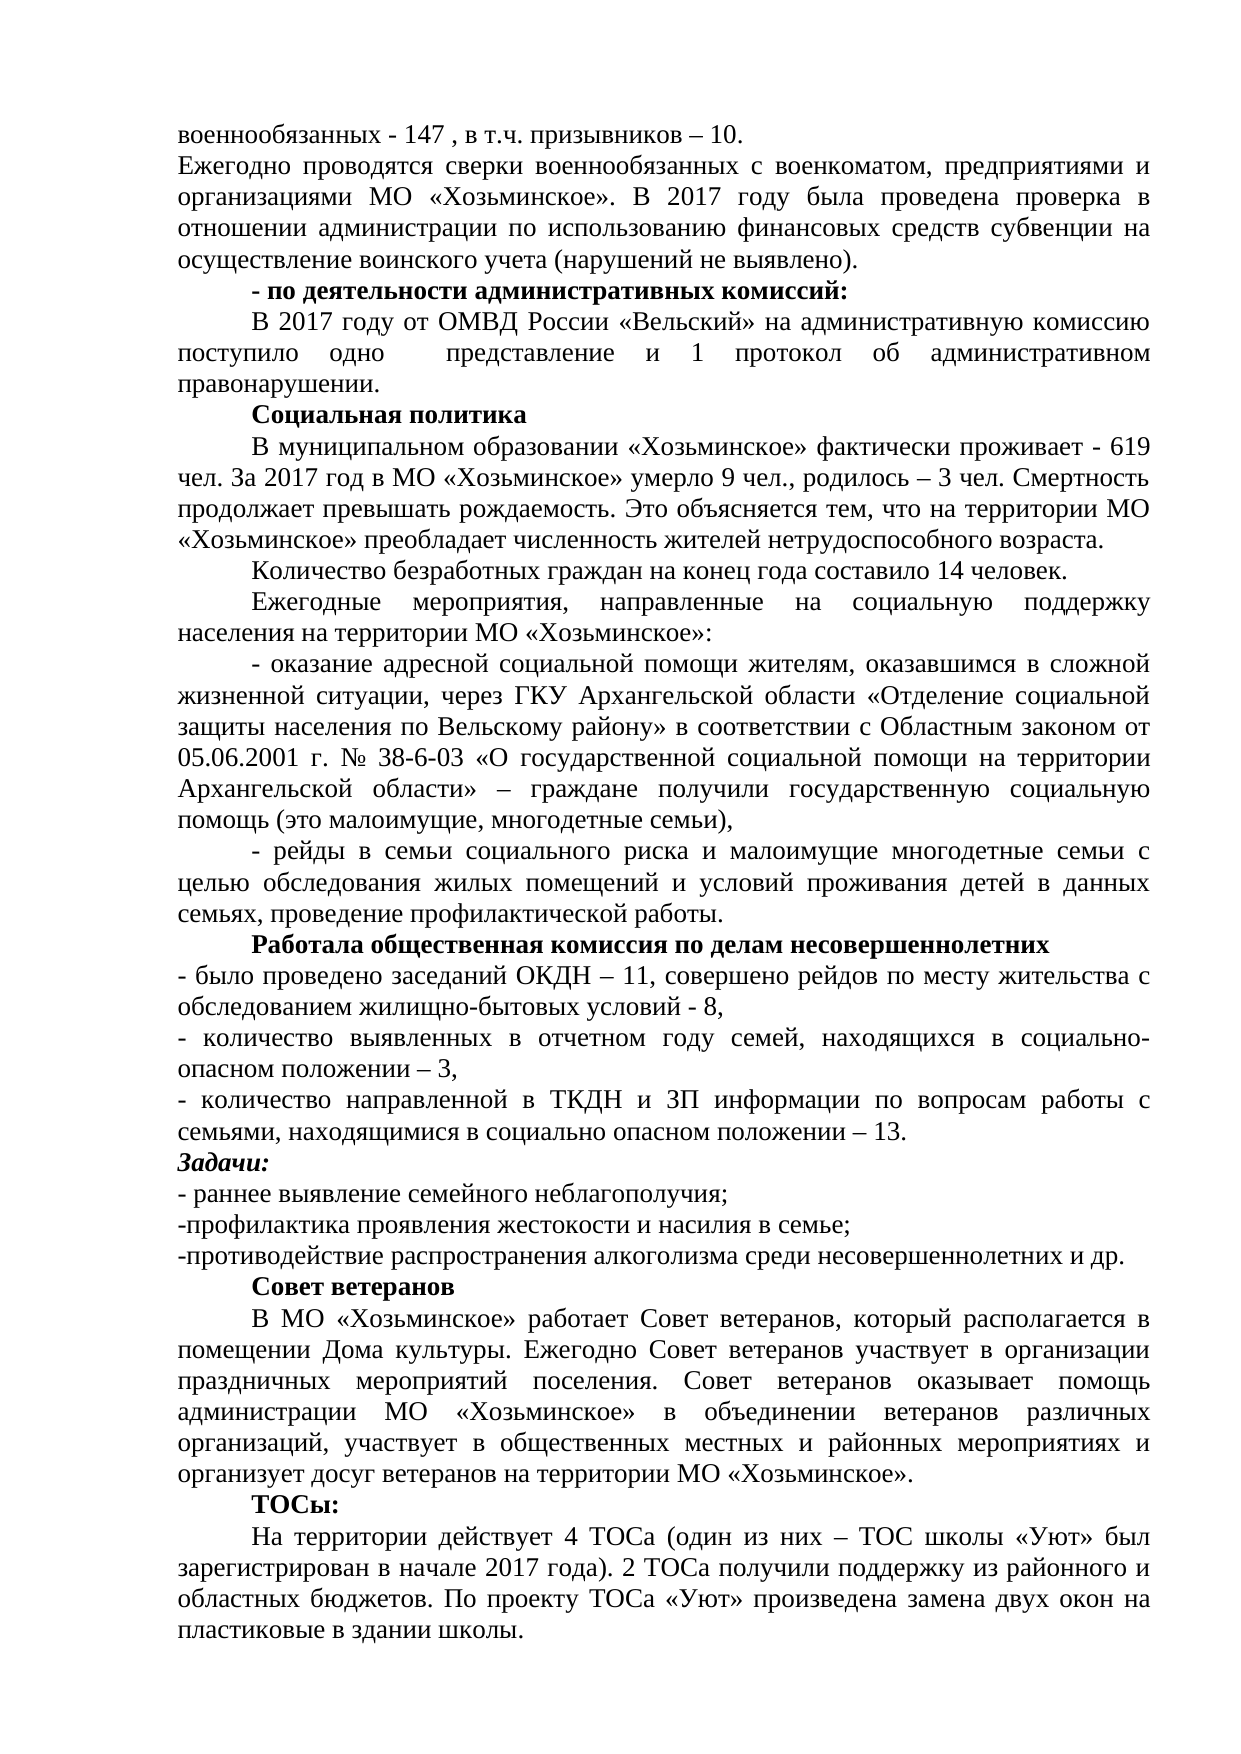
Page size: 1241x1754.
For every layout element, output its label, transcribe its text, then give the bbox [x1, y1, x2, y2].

text На территории действует 4 ТОСа (один из них – ТОС школы «Уют» был зарегистрирован в начале 2017 года). 2 ТОСа получили поддержку из районного и областных бюджетов. По проекту ТОСа «Уют» произведена замена двух окон на пластиковые в здании школы. [177, 1520, 1152, 1644]
text - рейды в семьи социального риска и малоимущие многодетные семьи с целью обследования жилых помещений и условий проживания детей в данных семьях, проведение профилактической работы. [177, 834, 1152, 928]
text В 2017 году от ОМВД России «Вельский» на административную комиссию поступило одно представление и 1 протокол об административном правонарушении. [177, 305, 1152, 398]
text - оказание адресной социальной помощи жителям, оказавшимся в сложной жизненной ситуации, через ГКУ Архангельской области «Отделение социальной защиты населения по Вельскому району» в соответствии с Областным законом от 05.06.2001 г. № 38-6-03 «О государственной социальной помощи на территории Архангельской области» – граждане получили государственную социальную помощь (это малоимущие, многодетные семьи), [177, 648, 1152, 834]
text - раннее выявление семейного неблагополучия; [177, 1177, 1152, 1208]
text -профилактика проявления жестокости и насилия в семье; [177, 1208, 1152, 1239]
text - по деятельности административных комиссий: [177, 274, 1152, 305]
text военнообязанных - 147 , в т.ч. призывников – 10. [177, 118, 1152, 149]
text Совет ветеранов [177, 1271, 1152, 1302]
text ТОСы: [177, 1488, 1152, 1520]
text В муниципальном образовании «Хозьминское» фактически проживает - 619 чел. За 2017 год в МО «Хозьминское» умерло 9 чел., родилось – 3 чел. Смертность продолжает превышать рождаемость. Это объясняется тем, что на территории МО «Хозьминское» преобладает численность жителей нетрудоспособного возраста. [177, 429, 1152, 554]
text -противодействие распространения алкоголизма среди несовершеннолетних и др. [177, 1239, 1152, 1271]
text Количество безработных граждан на конец года составило 14 человек. [177, 554, 1152, 585]
text Ежегодно проводятся сверки военнообязанных с военкоматом, предприятиями и организациями МО «Хозьминское». В 2017 году была проведена проверка в отношении администрации по использованию финансовых средств субвенции на осуществление воинского учета (нарушений не выявлено). [177, 149, 1152, 274]
text - количество направленной в ТКДН и ЗП информации по вопросам работы с семьями, находящимися в социально опасном положении – 13. [177, 1084, 1152, 1146]
text Задачи: [177, 1146, 1152, 1177]
text - количество выявленных в отчетном году семей, находящихся в социально-опасном положении – 3, [177, 1021, 1152, 1084]
text - было проведено заседаний ОКДН – 11, совершено рейдов по месту жительства с обследованием жилищно-бытовых условий - 8, [177, 959, 1152, 1021]
text Работала общественная комиссия по делам несовершеннолетних [177, 928, 1152, 959]
text Ежегодные мероприятия, направленные на социальную поддержку населения на территории МО «Хозьминское»: [177, 585, 1152, 648]
text В МО «Хозьминское» работает Совет ветеранов, который располагается в помещении Дома культуры. Ежегодно Совет ветеранов участвует в организации праздничных мероприятий поселения. Совет ветеранов оказывает помощь администрации МО «Хозьминское» в объединении ветеранов различных организаций, участвует в общественных местных и районных мероприятиях и организует досуг ветеранов на территории МО «Хозьминское». [177, 1302, 1152, 1488]
text Социальная политика [177, 398, 1152, 429]
